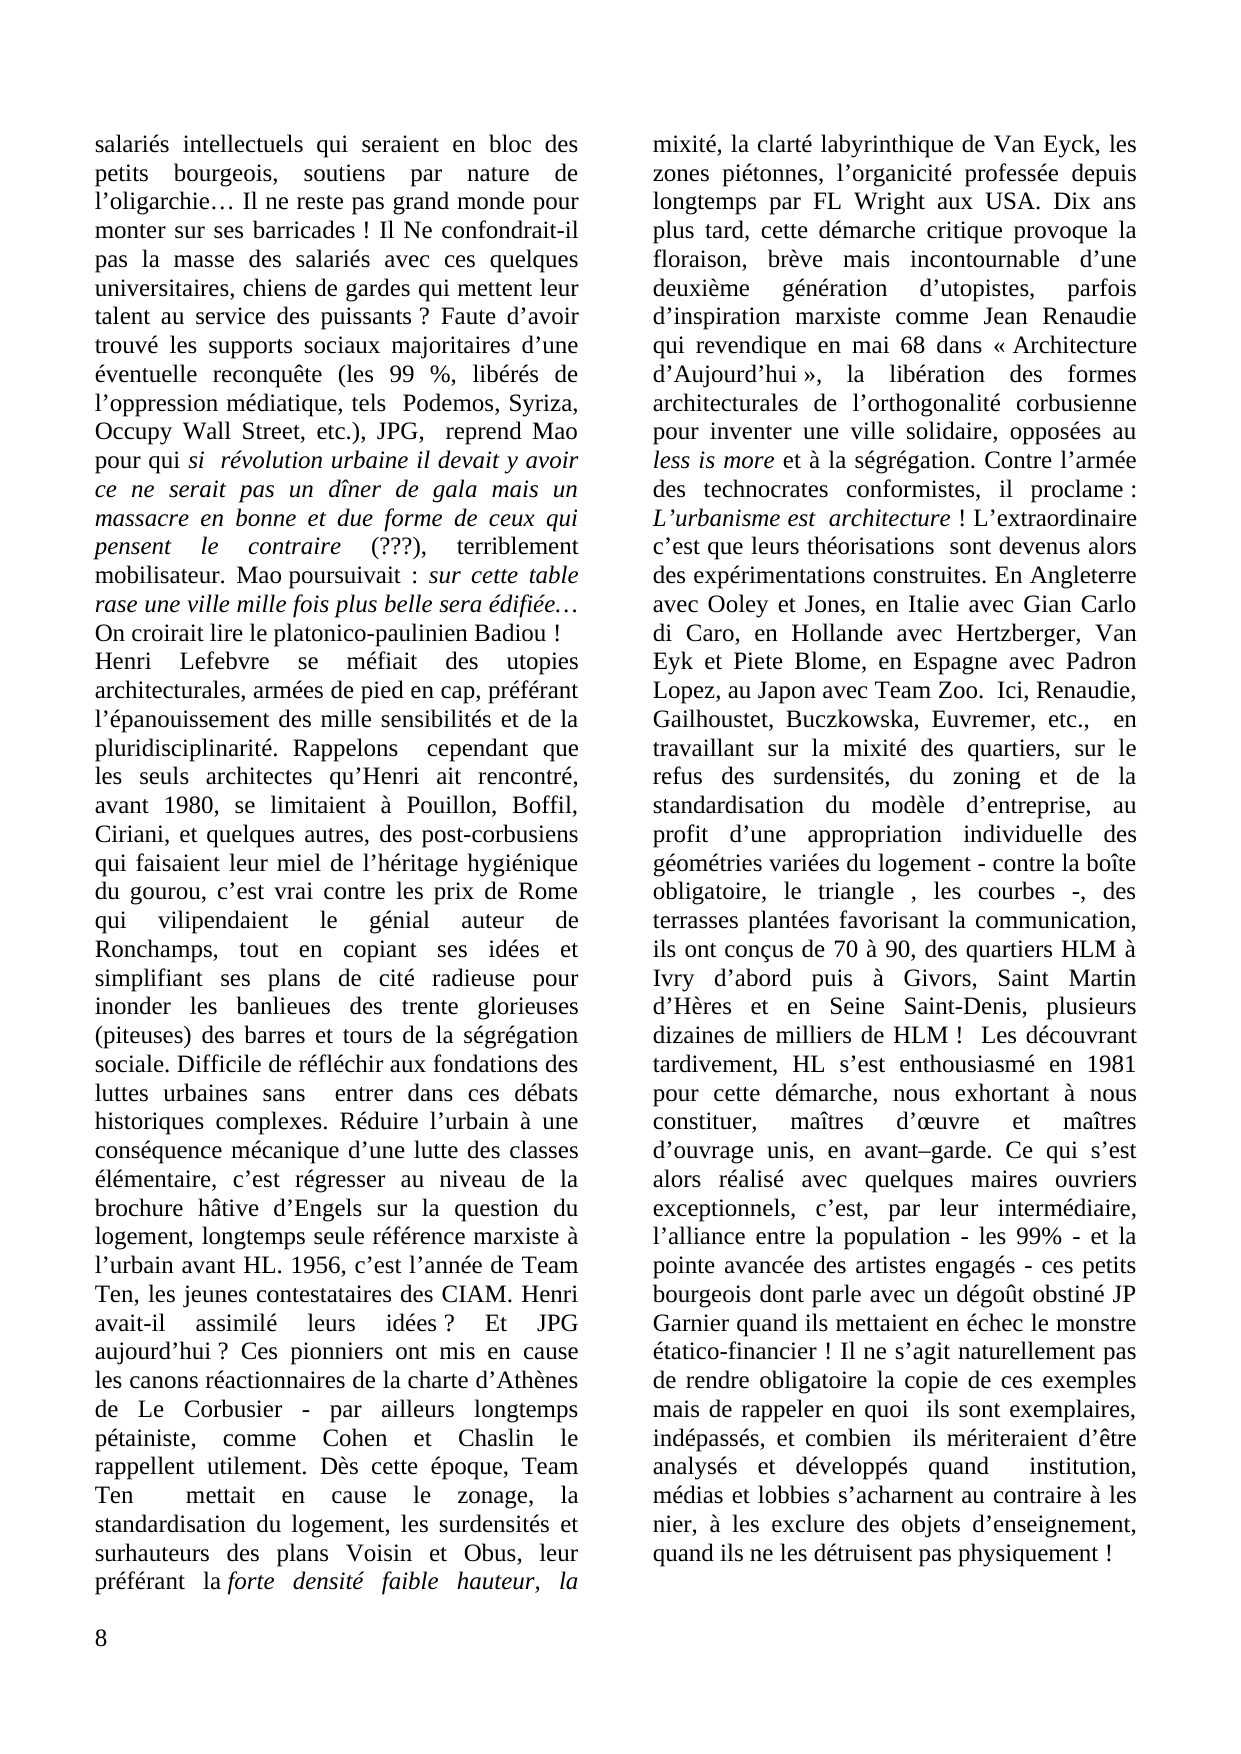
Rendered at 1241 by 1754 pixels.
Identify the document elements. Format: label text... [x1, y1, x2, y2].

text Henri Lefebvre se méfiait des utopies architecturales, armées de pied en cap, préférant l’épanouissement des mille sensibilités et de la pluridisciplinarité. Rappelons cependant que les seuls architectes qu’Henri ait rencontré, avant 1980, se limitaient à Pouillon, Boffil, Ciriani, et quelques autres, des post-corbusiens qui faisaient leur miel de l’héritage hygiénique du gourou, c’est vrai contre les prix de Rome qui vilipendaient le génial auteur de Ronchamps, tout en copiant ses idées et simplifiant ses plans de cité radieuse pour inonder les banlieues des trente glorieuses (piteuses) des barres et tours de la ségrégation sociale. Difficile de réfléchir aux fondations des luttes urbaines sans entrer dans ces débats historiques complexes. Réduire l’urbain à une conséquence mécanique d’une lutte des classes élémentaire, c’est régresser au niveau de la brochure hâtive d’Engels sur la question du logement, longtemps seule référence marxiste à l’urbain avant HL. 1956, c’est l’année de Team Ten, les jeunes contestataires des CIAM. Henri avait-il assimilé leurs idées ? Et JPG aujourd’hui ? Ces pionniers ont mis en cause les canons réactionnaires de la charte d’Athènes de Le Corbusier - par ailleurs longtemps pétainiste, comme Cohen et Chaslin le rappellent utilement. Dès cette époque, Team Ten mettait en cause le zonage, la standardisation du logement, les surdensités et surhauteurs des plans Voisin et Obus, leur préférant la forte densité faible hauteur, la mixité, la clarté labyrinthique de Van Eyck, les zones piétonnes, l’organicité professée depuis longtemps par FL Wright aux USA. Dix ans plus tard, cette démarche critique provoque la floraison, brève mais incontournable d’une deuxième génération d’utopistes, parfois d’inspiration marxiste comme Jean Renaudie qui revendique en mai 68 dans « Architecture d’Aujourd’hui », la libération des formes architecturales de l’orthogonalité corbusienne pour inventer une ville solidaire, opposées au less is more et à la ségrégation. Contre l’armée des technocrates conformistes, il proclame : L’urbanisme est architecture ! L’extraordinaire c’est que leurs théorisations sont devenus alors des expérimentations construites. En Angleterre avec Ooley et Jones, en Italie avec Gian Carlo di Caro, en Hollande avec Hertzberger, Van Eyk et Piete Blome, en Espagne avec Padron Lopez, au Japon avec Team Zoo. Ici, Renaudie, Gailhoustet, Buczkowska, Euvremer, etc., en travaillant sur la mixité des quartiers, sur le refus des surdensités, du zoning et de la standardisation du modèle d’entreprise, au profit d’une appropriation individuelle des géométries variées du logement - contre la boîte obligatoire, le triangle , les courbes -, des terrasses plantées favorisant la communication, ils ont conçus de 70 à 90, des quartiers HLM à Ivry d’abord puis à Givors, Saint Martin d’Hères et en Seine Saint-Denis, plusieurs dizaines de milliers de HLM ! Les découvrant tardivement, HL s’est enthousiasmé en 1981 pour cette démarche, nous exhortant à nous constituer, maîtres d’œuvre et maîtres d’ouvrage unis, en avant–garde. Ce qui s’est alors réalisé avec quelques maires ouvriers exceptionnels, c’est, par leur intermédiaire, l’alliance entre la population - les 99% - et la pointe avancée des artistes engagés - ces petits bourgeois dont parle avec un dégoût obstiné JP Garnier quand ils mettaient en échec le monstre étatico-financier ! Il ne s’agit naturellement pas de rendre obligatoire la copie de ces exemples mais de rappeler en quoi ils sont exemplaires, indépassés, et combien ils mériteraient d’être analysés et développés quand institution, médias et lobbies s’acharnent au contraire à les nier, à les exclure des objets d’enseignement, quand ils ne les détruisent pas physiquement ! [653, 129, 1137, 1566]
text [94, 129, 579, 646]
text Henri Lefebvre se méfiait des utopies architecturales, armées de pied en cap, préférant l’épanouissement des mille sensibilités et de la pluridisciplinarité. Rappelons cependant que les seuls architectes qu’Henri ait rencontré, avant 1980, se limitaient à Pouillon, Boffil, Ciriani, et quelques autres, des post-corbusiens qui faisaient leur miel de l’héritage hygiénique du gourou, c’est vrai contre les prix de Rome qui vilipendaient le génial auteur de Ronchamps, tout en copiant ses idées et simplifiant ses plans de cité radieuse pour inonder les banlieues des trente glorieuses (piteuses) des barres et tours de la ségrégation sociale. Difficile de réfléchir aux fondations des luttes urbaines sans entrer dans ces débats historiques complexes. Réduire l’urbain à une conséquence mécanique d’une lutte des classes élémentaire, c’est régresser au niveau de la brochure hâtive d’Engels sur la question du logement, longtemps seule référence marxiste à l’urbain avant HL. 1956, c’est l’année de Team Ten, les jeunes contestataires des CIAM. Henri avait-il assimilé leurs idées ? Et JPG aujourd’hui ? Ces pionniers ont mis en cause les canons réactionnaires de la charte d’Athènes de Le Corbusier - par ailleurs longtemps pétainiste, comme Cohen et Chaslin le rappellent utilement. Dès cette époque, Team Ten mettait en cause le zonage, la standardisation du logement, les surdensités et surhauteurs des plans Voisin et Obus, leur préférant la forte densité faible hauteur, la mixité, la clarté labyrinthique de Van Eyck, les zones piétonnes, l’organicité professée depuis longtemps par FL Wright aux USA. Dix ans plus tard, cette démarche critique provoque la floraison, brève mais incontournable d’une deuxième génération d’utopistes, parfois d’inspiration marxiste comme Jean Renaudie qui revendique en mai 68 dans « Architecture d’Aujourd’hui », la libération des formes architecturales de l’orthogonalité corbusienne pour inventer une ville solidaire, opposées au less is more et à la ségrégation. Contre l’armée des technocrates conformistes, il proclame : L’urbanisme est architecture ! L’extraordinaire c’est que leurs théorisations sont devenus alors des expérimentations construites. En Angleterre avec Ooley et Jones, en Italie avec Gian Carlo di Caro, en Hollande avec Hertzberger, Van Eyk et Piete Blome, en Espagne avec Padron Lopez, au Japon avec Team Zoo. Ici, Renaudie, Gailhoustet, Buczkowska, Euvremer, etc., en travaillant sur la mixité des quartiers, sur le refus des surdensités, du zoning et de la standardisation du modèle d’entreprise, au profit d’une appropriation individuelle des géométries variées du logement - contre la boîte obligatoire, le triangle , les courbes -, des terrasses plantées favorisant la communication, ils ont conçus de 70 à 90, des quartiers HLM à Ivry d’abord puis à Givors, Saint Martin d’Hères et en Seine Saint-Denis, plusieurs dizaines de milliers de HLM ! Les découvrant tardivement, HL s’est enthousiasmé en 1981 pour cette démarche, nous exhortant à nous constituer, maîtres d’œuvre et maîtres d’ouvrage unis, en avant–garde. Ce qui s’est alors réalisé avec quelques maires ouvriers exceptionnels, c’est, par leur intermédiaire, l’alliance entre la population - les 99% - et la pointe avancée des artistes engagés - ces petits bourgeois dont parle avec un dégoût obstiné JP Garnier quand ils mettaient en échec le monstre étatico-financier ! Il ne s’agit naturellement pas de rendre obligatoire la copie de ces exemples mais de rappeler en quoi ils sont exemplaires, indépassés, et combien ils mériteraient d’être analysés et développés quand institution, médias et lobbies s’acharnent au contraire à les nier, à les exclure des objets d’enseignement, quand ils ne les détruisent pas physiquement ! [94, 646, 579, 1595]
